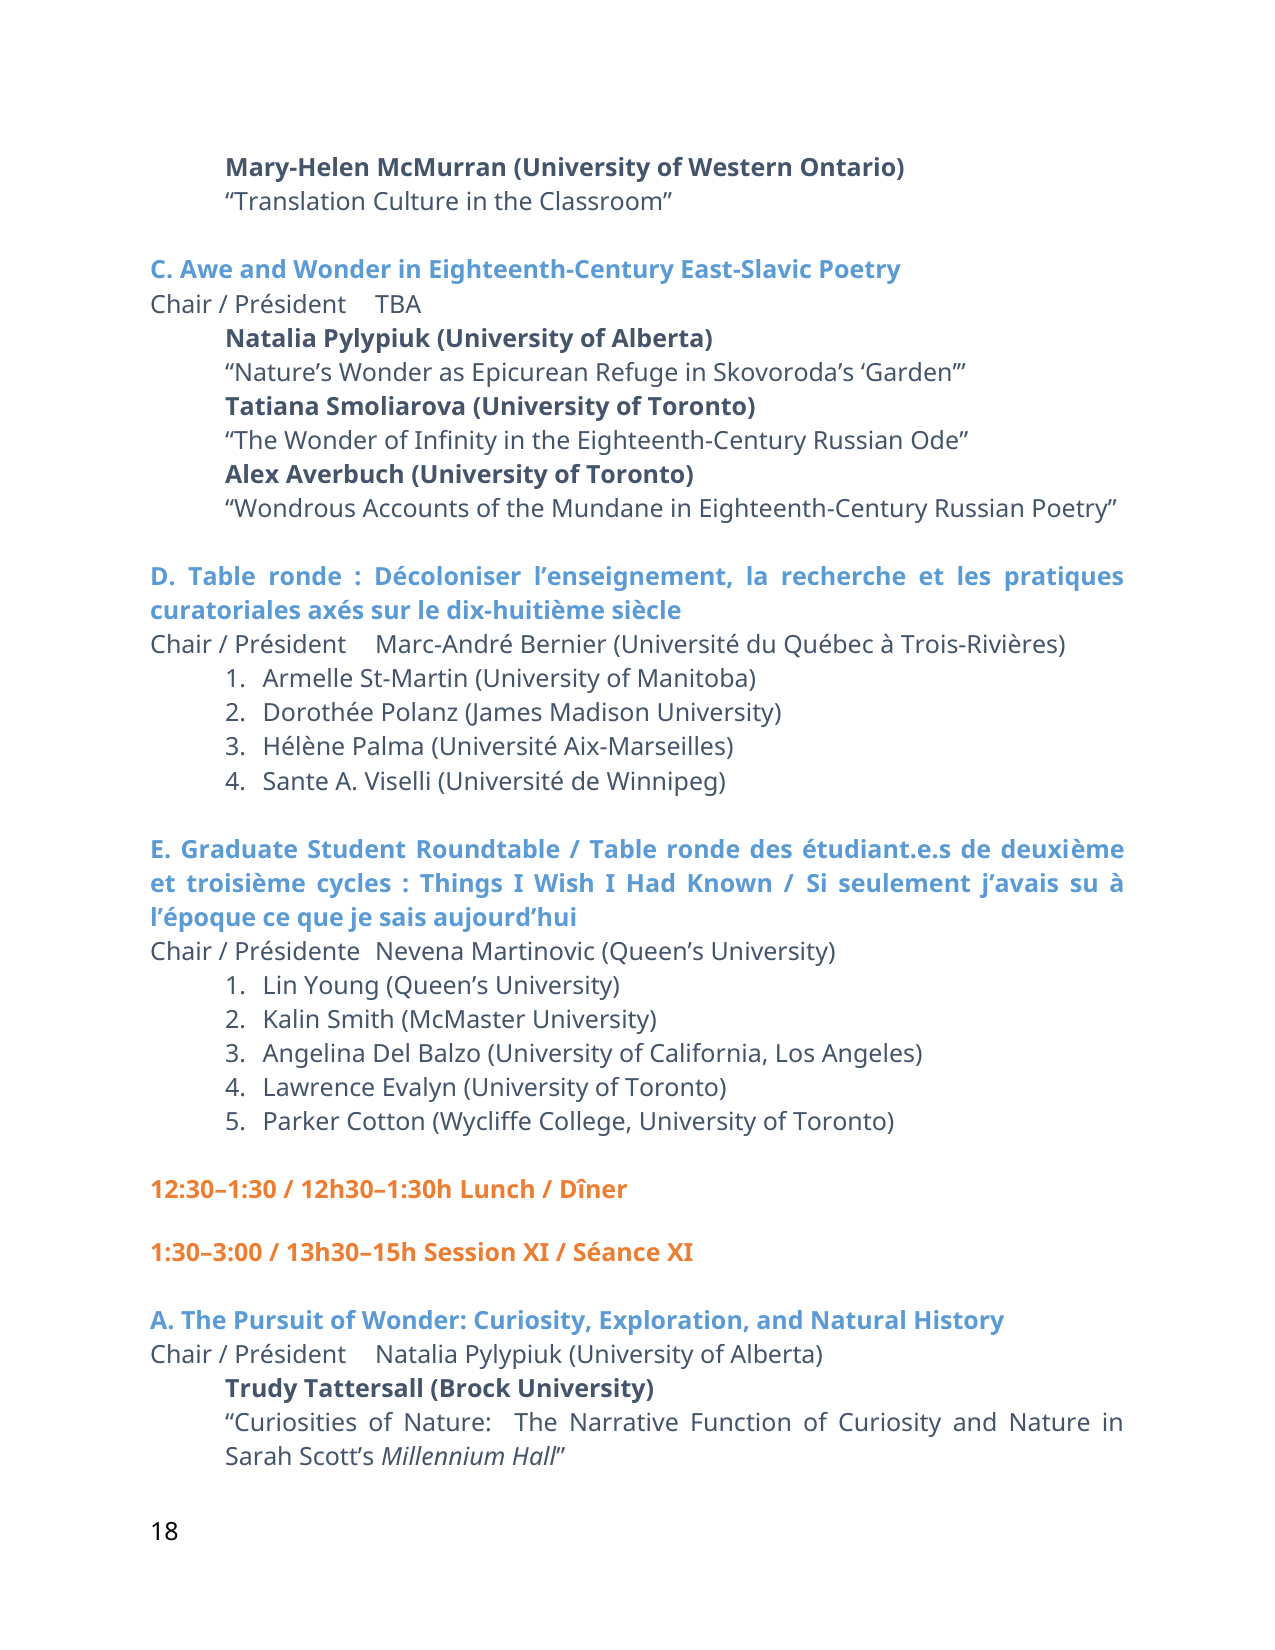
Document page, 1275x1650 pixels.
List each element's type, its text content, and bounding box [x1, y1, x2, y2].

text Chair / Président TBA [150, 286, 1125, 320]
text “Nature’s Wonder as Epicurean Refuge in Skovoroda’s ‘Garden’” [150, 354, 1125, 388]
list Kalin Smith (McMaster University) [225, 1002, 1125, 1036]
text Alex Averbuch (University of Toronto) [150, 457, 1125, 491]
text “Curiosities of Nature: The Narrative Function of Curiosity and Nature in Sarah Scott’s Millennium Hall” [225, 1405, 1125, 1473]
text Trudy Tattersall (Brock University) [150, 1371, 1125, 1405]
text “Translation Culture in the Classroom” [150, 184, 1125, 218]
text “The Wonder of Infinity in the Eighteenth-Century Russian Ode” [150, 422, 1125, 457]
text 12:30–1:30 / 12h30–1:30h Lunch / Dîner [150, 1172, 1125, 1206]
list Angelina Del Balzo (University of California, Los Angeles) [225, 1036, 1125, 1070]
list Lin Young (Queen’s University) [225, 967, 1125, 1002]
text 1:30–3:00 / 13h30–15h Session XI / Séance XI [150, 1235, 1125, 1269]
list Lawrence Evalyn (University of Toronto) [225, 1070, 1125, 1104]
list Sante A. Viselli (Université de Winnipeg) [225, 763, 1125, 797]
list Armelle St-Martin (University of Manitoba) [225, 661, 1125, 695]
text Mary-Helen McMurran (University of Western Ontario) [150, 150, 1125, 184]
text Chair / Présidente Nevena Martinovic (Queen’s University) [150, 933, 1125, 967]
text Chair / Président Marc-André Bernier (Université du Québec à Trois-Rivières) [150, 627, 1125, 661]
text “Wondrous Accounts of the Mundane in Eighteenth-Century Russian Poetry” [150, 491, 1125, 525]
list Dorothée Polanz (James Madison University) [225, 695, 1125, 729]
list Hélène Palma (Université Aix-Marseilles) [225, 729, 1125, 763]
text E. Graduate Student Roundtable / Table ronde des étudiant.e.s de deuxième et troisième cycles : Things I Wish I Had Known / Si seulement j’avais su à l’époque ce que je sais aujourd’hui [150, 831, 1125, 933]
text Natalia Pylypiuk (University of Alberta) [150, 320, 1125, 354]
text C. Awe and Wonder in Eighteenth-Century East-Slavic Poetry [150, 252, 1125, 286]
list Parker Cotton (Wycliffe College, University of Toronto) [225, 1104, 1125, 1138]
text Chair / Président Natalia Pylypiuk (University of Alberta) [150, 1337, 1125, 1371]
text A. The Pursuit of Wonder: Curiosity, Exploration, and Natural History [150, 1303, 1125, 1337]
text Tatiana Smoliarova (University of Toronto) [150, 388, 1125, 422]
text D. Table ronde : Décoloniser l’enseignement, la recherche et les pratiques curatoriales axés sur le dix-huitième siècle [150, 559, 1125, 627]
